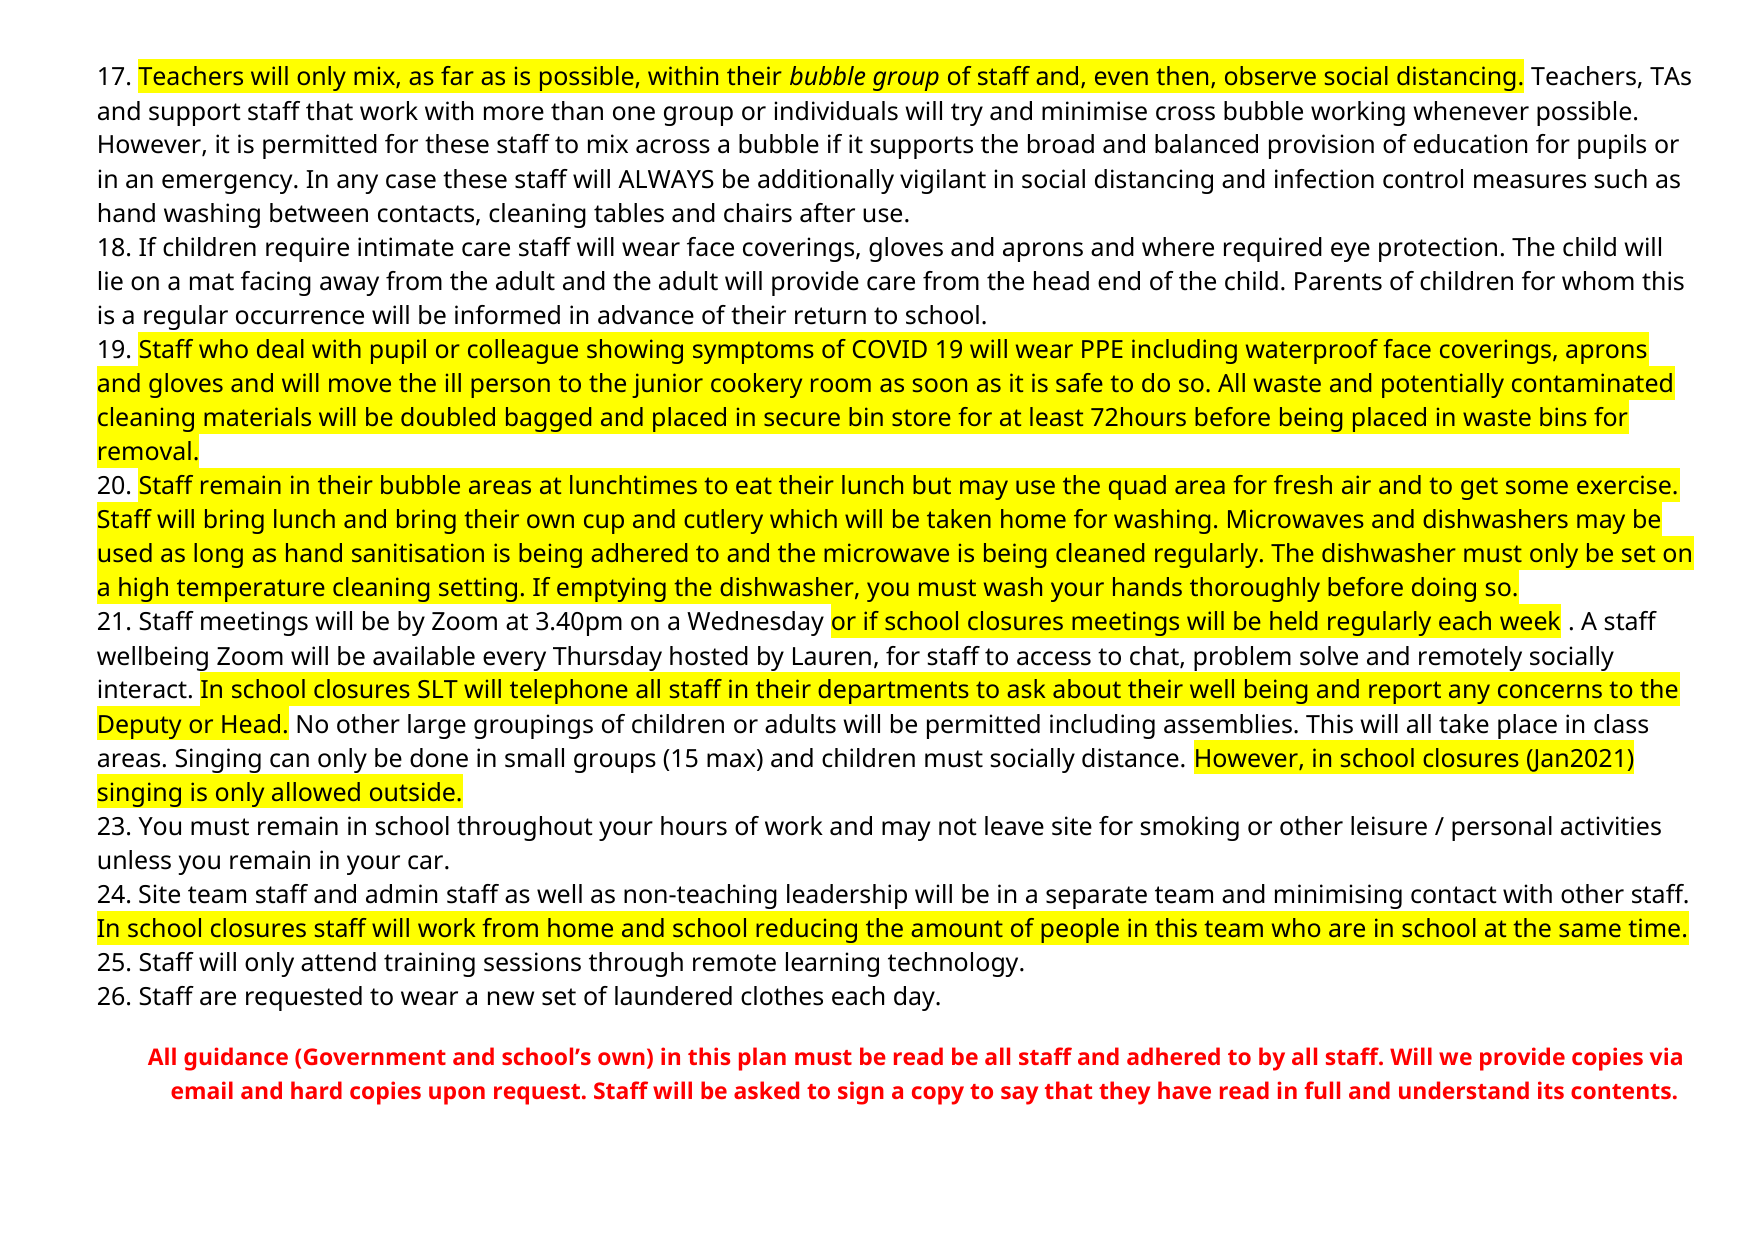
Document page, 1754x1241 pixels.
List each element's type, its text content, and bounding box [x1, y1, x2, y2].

text 17. Teachers will only mix, as far as is possible, within their bubble group of staff and, even then, observe social distancing. Teachers, TAs and support staff that work with more than one group or individuals will try and minimise cross bubble working whenever possible. However, it is permitted for these staff to mix across a bubble if it supports the broad and balanced provision of education for pupils or in an emergency. In any case these staff will ALWAYS be additionally vigilant in social distancing and infection control measures such as hand washing between contacts, cleaning tables and chairs after use. [97, 59, 1695, 229]
text 21. Staff meetings will be by Zoom at 3.40pm on a Wednesday or if school closures meetings will be held regularly each week . A staff wellbeing Zoom will be available every Thursday hosted by Lauren, for staff to access to chat, problem solve and remotely socially interact. In school closures SLT will telephone all staff in their departments to ask about their well being and report any concerns to the Deputy or Head. No other large groupings of children or adults will be permitted including assemblies. This will all take place in class areas. Singing can only be done in small groups (15 max) and children must socially distance. However, in school closures (Jan2021) singing is only allowed outside. [97, 604, 1695, 808]
text 25. Staff will only attend training sessions through remote learning technology. [97, 945, 1695, 979]
text 19. Staff who deal with pupil or colleague showing symptoms of COVID 19 will wear PPE including waterproof face coverings, aprons and gloves and will move the ill person to the junior cookery room as soon as it is safe to do so. All waste and potentially contaminated cleaning materials will be doubled bagged and placed in secure bin store for at least 72hours before being placed in waste bins for removal. [199, 332, 1695, 468]
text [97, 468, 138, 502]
text 24. Site team staff and admin staff as well as non-teaching leadership will be in a separate team and minimising contact with other staff. In school closures staff will work from home and school reducing the amount of people in this team who are in school at the same time. [97, 877, 1695, 945]
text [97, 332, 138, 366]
text 23. You must remain in school throughout your hours of work and may not leave site for smoking or other leisure / personal activities unless you remain in your car. [97, 808, 1695, 877]
text All guidance (Government and school’s own) in this plan must be read be all staff and adhered to by all staff. Will we provide copies via email and hard copies upon request. Staff will be asked to sign a copy to say that they have read in full and understand its contents. [148, 1041, 1695, 1106]
text 26. Staff are requested to wear a new set of laundered clothes each day. [97, 979, 1695, 1013]
text 18. If children require intimate care staff will wear face coverings, gloves and aprons and where required eye protection. The child will lie on a mat facing away from the adult and the adult will provide care from the head end of the child. Parents of children for whom this is a regular occurrence will be informed in advance of their return to school. [97, 229, 1695, 332]
